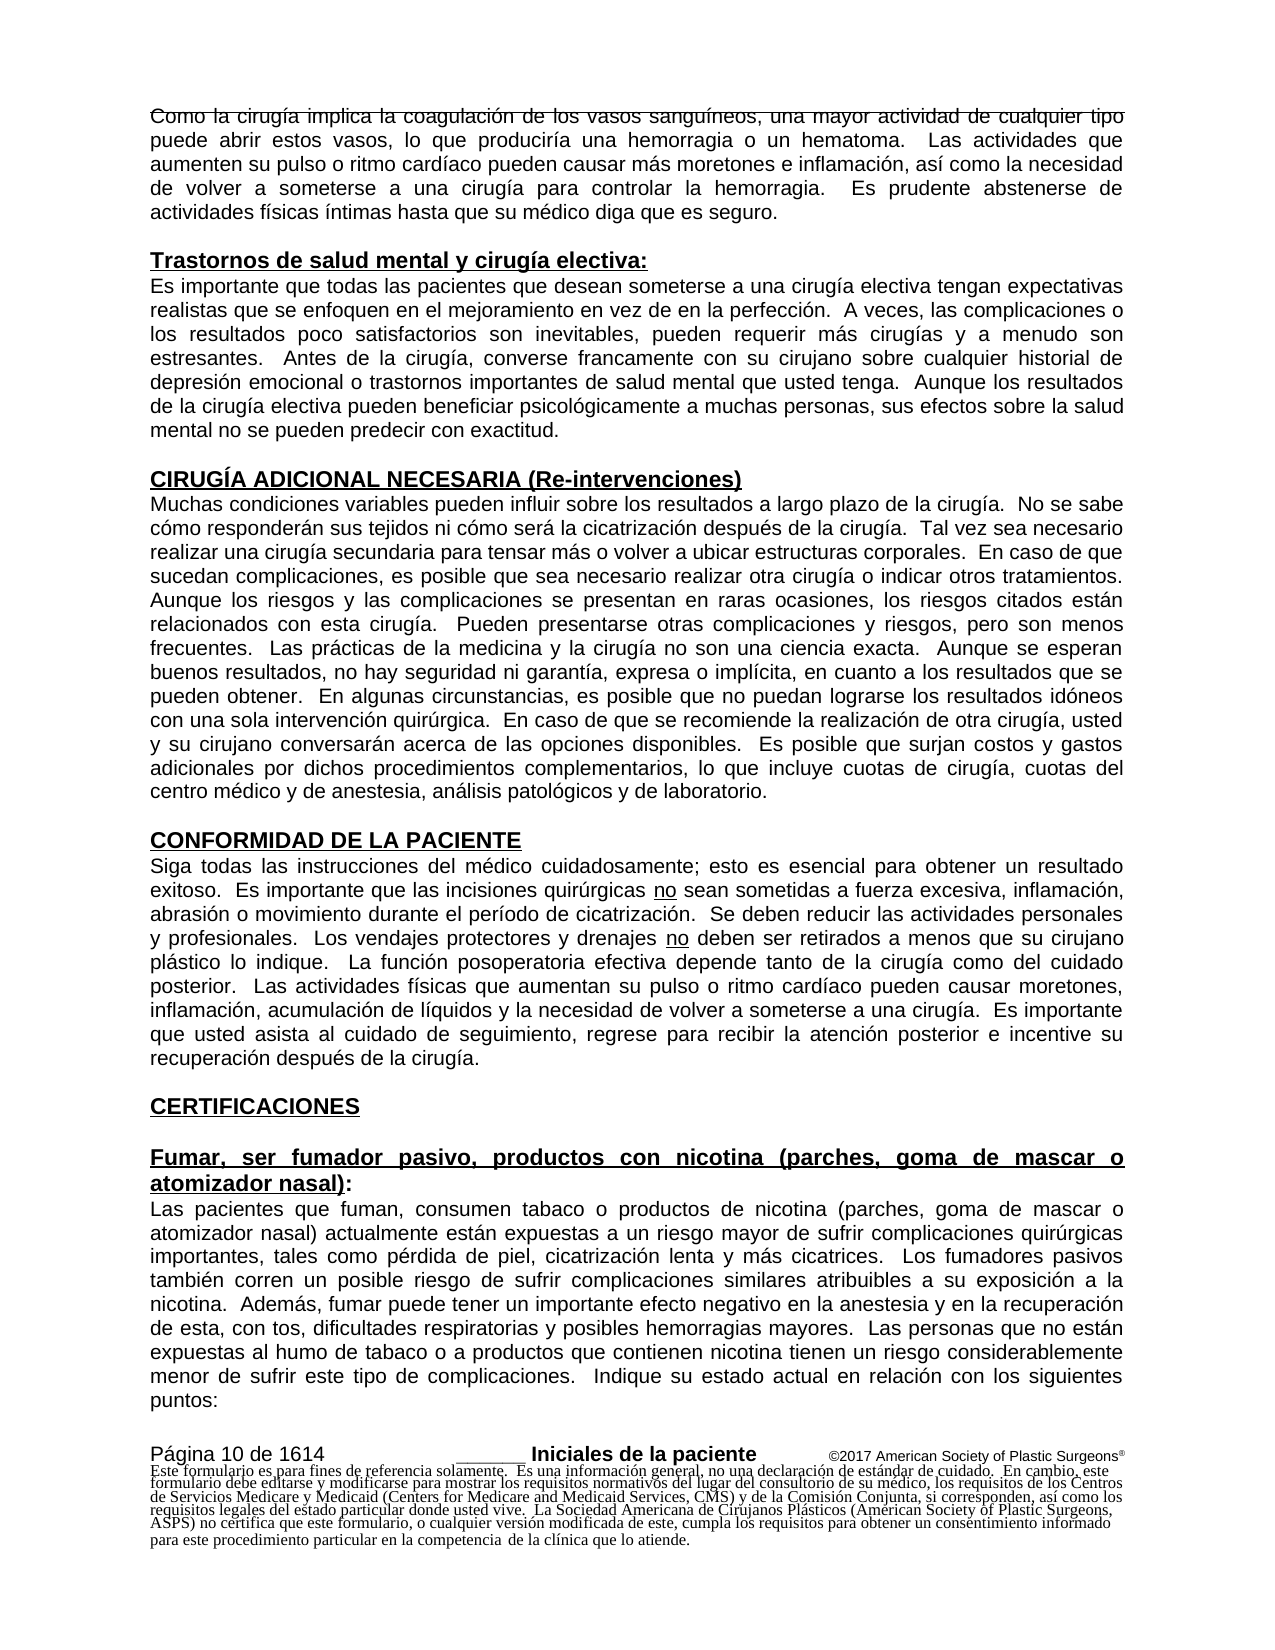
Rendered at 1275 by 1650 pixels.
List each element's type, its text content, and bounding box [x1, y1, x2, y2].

text CIRUGÍA ADICIONAL NECESARIA (Re-intervenciones) [150, 466, 1125, 492]
text Fumar, ser fumador pasivo, productos con nicotina (parches, goma de mascar o atomizador nasal): [150, 1144, 1125, 1166]
text Muchas condiciones variables pueden influir sobre los resultados a largo plazo de la cirugía. No se sabe cómo responderán sus tejidos ni cómo será la cicatrización después de la cirugía. Tal vez sea necesario realizar una cirugía secundaria para tensar más o volver a ubicar estructuras corporales. En caso de que sucedan complicaciones, es posible que sea necesario realizar otra cirugía o indicar otros tratamientos. Aunque los riesgos y las complicaciones se presentan en raras ocasiones, los riesgos citados están relacionados con esta cirugía. Pueden presentarse otras complicaciones y riesgos, pero son menos frecuentes. Las prácticas de la medicina y la cirugía no son una ciencia exacta. Aunque se esperan buenos resultados, no hay seguridad ni garantía, expresa o implícita, en cuanto a los resultados que se pueden obtener. En algunas circunstancias, es posible que no puedan lograrse los resultados idóneos con una sola intervención quirúrgica. En caso de que se recomiende la realización de otra cirugía, usted y su cirujano conversarán acerca de las opciones disponibles. Es posible que surjan costos y gastos adicionales por dichos procedimientos complementarios, lo que incluye cuotas de cirugía, cuotas del centro médico y de anestesia, análisis patológicos y de laboratorio. [150, 492, 1125, 803]
text Fumar, ser fumador pasivo, productos con nicotina (parches, goma de mascar o atomizador nasal): [150, 1168, 1125, 1196]
text Siga todas las instrucciones del médico cuidadosamente; esto es esencial para obtener un resultado exitoso. Es importante que las incisiones quirúrgicas no sean sometidas a fuerza excesiva, inflamación, abrasión o movimiento durante el período de cicatrización. Se deben reducir las actividades personales y profesionales. Los vendajes protectores y drenajes no deben ser retirados a menos que su cirujano plástico lo indique. La función posoperatoria efectiva depende tanto de la cirugía como del cuidado posterior. Las actividades físicas que aumentan su pulso o ritmo cardíaco pueden causar moretones, inflamación, acumulación de líquidos y la necesidad de volver a someterse a una cirugía. Es importante que usted asista al cuidado de seguimiento, regrese para recibir la atención posterior e incentive su recuperación después de la cirugía. [150, 854, 1125, 1069]
text Es importante que todas las pacientes que desean someterse a una cirugía electiva tengan expectativas realistas que se enfoquen en el mejoramiento en vez de en la perfección. A veces, las complicaciones o los resultados poco satisfactorios son inevitables, pueden requerir más cirugías y a menudo son estresantes. Antes de la cirugía, converse francamente con su cirujano sobre cualquier historial de depresión emocional o trastornos importantes de salud mental que usted tenga. Aunque los resultados de la cirugía electiva pueden beneficiar psicológicamente a muchas personas, sus efectos sobre la salud mental no se pueden predecir con exactitud. [150, 274, 1125, 442]
text CONFORMIDAD DE LA PACIENTE [150, 827, 1125, 854]
text Las pacientes que fuman, consumen tabaco o productos de nicotina (parches, goma de mascar o atomizador nasal) actualmente están expuestas a un riesgo mayor de sufrir complicaciones quirúrgicas importantes, tales como pérdida de piel, cicatrización lenta y más cicatrices. Los fumadores pasivos también corren un posible riesgo de sufrir complicaciones similares atribuibles a su exposición a la nicotina. Además, fumar puede tener un importante efecto negativo en la anestesia y en la recuperación de esta, con tos, dificultades respiratorias y posibles hemorragias mayores. Las personas que no están expuestas al humo de tabaco o a productos que contienen nicotina tienen un riesgo considerablemente menor de sufrir este tipo de complicaciones. Indique su estado actual en relación con los siguientes puntos: [150, 1196, 1125, 1412]
text CERTIFICACIONES [150, 1093, 1125, 1119]
text Como la cirugía implica la coagulación de los vasos sanguíneos, una mayor actividad de cualquier tipo puede abrir estos vasos, lo que produciría una hemorragia o un hematoma. Las actividades que aumenten su pulso o ritmo cardíaco pueden causar más moretones e inflamación, así como la necesidad de volver a someterse a una cirugía para controlar la hemorragia. Es prudente abstenerse de actividades físicas íntimas hasta que su médico diga que es seguro. [150, 104, 1125, 223]
text Trastornos de salud mental y cirugía electiva: [150, 247, 1125, 274]
